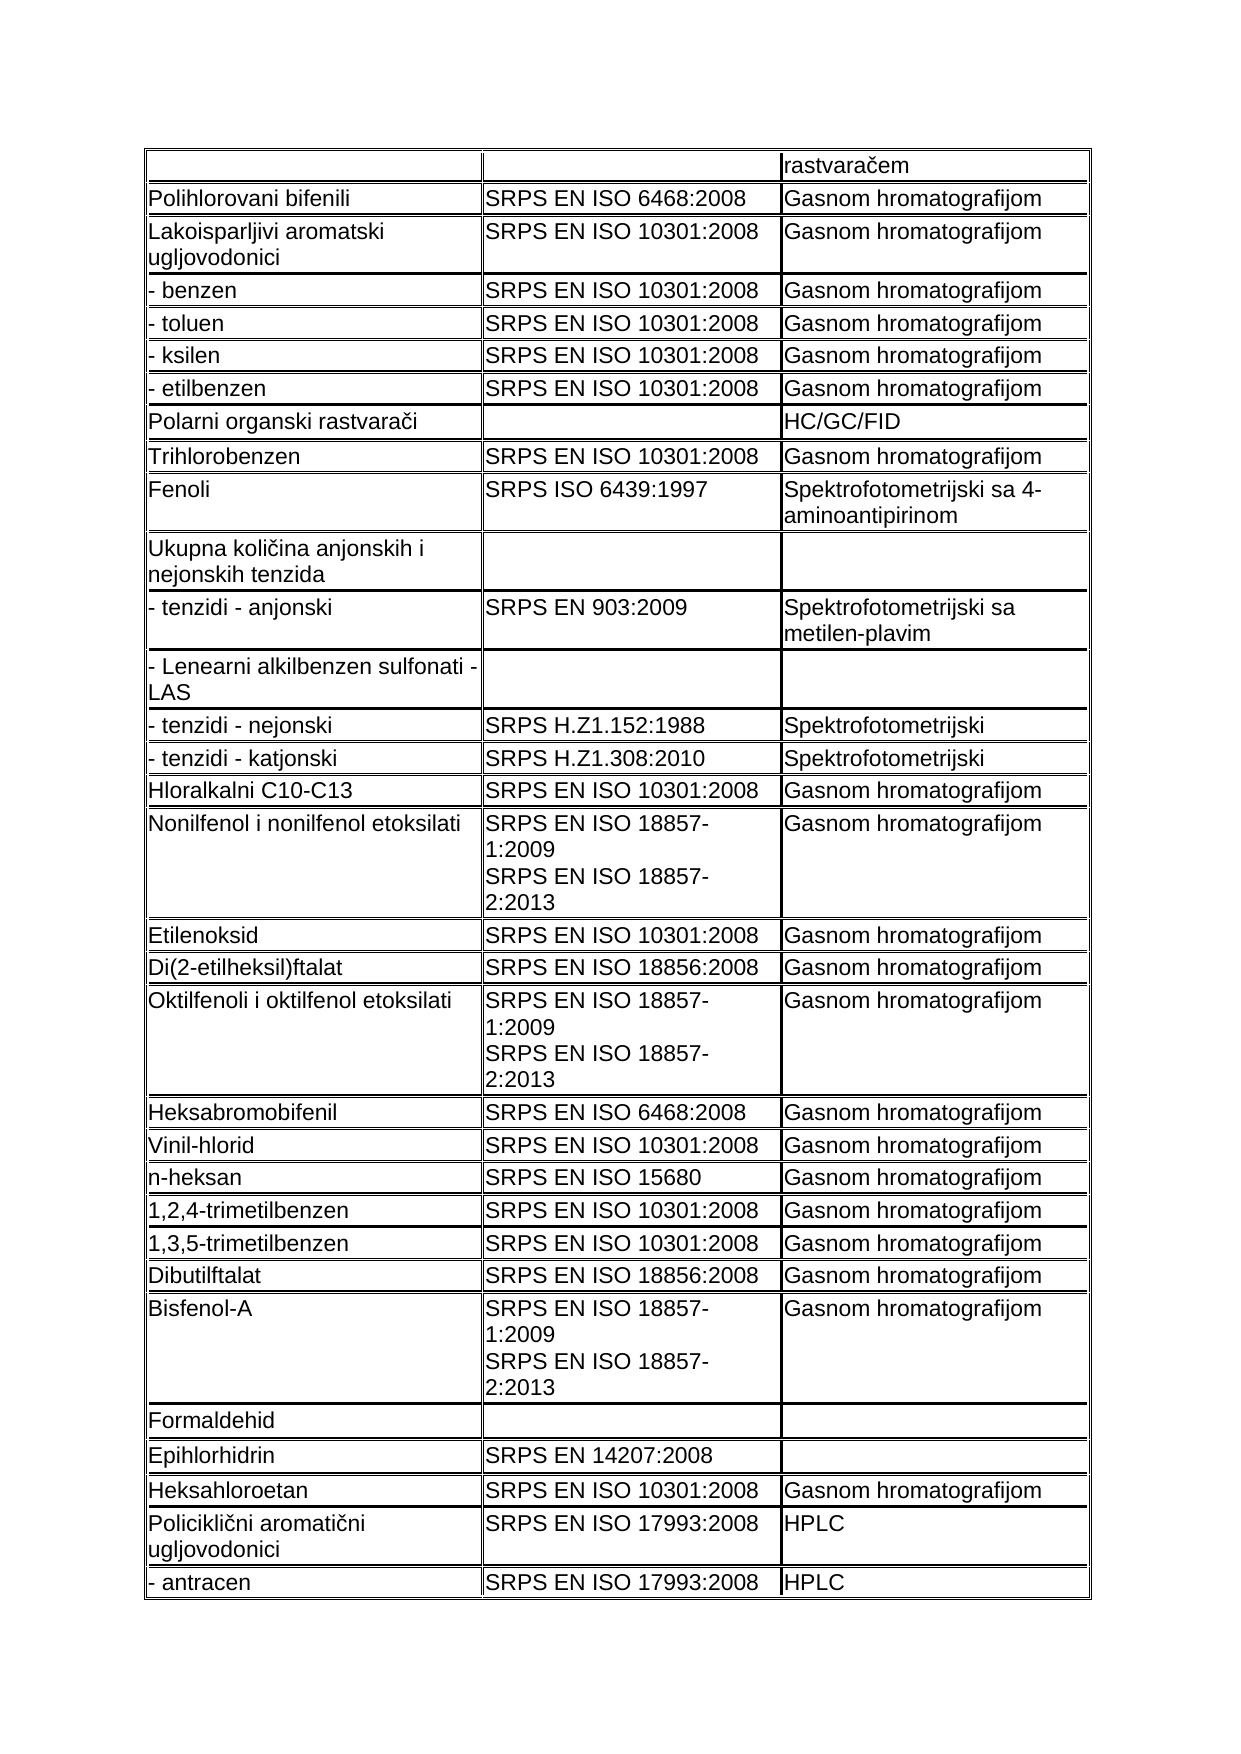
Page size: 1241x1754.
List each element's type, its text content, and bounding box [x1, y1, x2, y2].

table_cell SRPS H.Z1.152:1988 [484, 710, 780, 740]
table_cell SRPS EN ISO 10301:2008 [484, 308, 780, 337]
table_cell Polarni organski rastvarači [145, 403, 481, 438]
table_cell Gasnom hromatografijom [783, 1160, 1089, 1192]
table_cell [783, 1402, 1089, 1437]
table_cell Gasnom hromatografijom [783, 1290, 1089, 1402]
table_cell Fenoli [145, 471, 483, 530]
table_cell Gasnom hromatografijom [783, 338, 1089, 370]
table_cell - ksilen [147, 338, 481, 370]
table_cell Gasnom hromatografijom [783, 982, 1089, 1094]
table_cell Di(2-etilheksil)ftalat [147, 950, 481, 982]
table_cell SRPS EN ISO 6468:2008 [484, 184, 780, 213]
table_cell Spektrofotometrijski sa 4-aminoantipirinom [781, 471, 1090, 530]
table_cell Spektrofotometrijski [781, 740, 1090, 772]
table_cell Nonilfenol i nonilfenol etoksilati [147, 805, 481, 917]
table_cell Gasnom hromatografijom [783, 773, 1089, 805]
table_cell SRPS EN ISO 10301:2008 [484, 442, 780, 471]
table_cell Gasnom hromatografijom [783, 1192, 1089, 1225]
table_cell - etilbenzen [147, 370, 481, 403]
table_cell Etilenoksid [145, 917, 483, 949]
table_cell SRPS ISO 6439:1997 [484, 474, 780, 530]
table_cell Gasnom hromatografijom [781, 1258, 1090, 1290]
table_cell 1,3,5-trimetilbenzen [147, 1225, 481, 1258]
table_cell - tenzidi - katjonski [145, 740, 483, 772]
table_cell SRPS EN ISO 15680 [484, 1163, 780, 1192]
table_cell Gasnom hromatografijom [783, 1094, 1089, 1127]
table_cell Gasnom hromatografijom [781, 1127, 1090, 1159]
table_cell Heksabromobifenil [147, 1094, 481, 1127]
table_cell Gasnom hromatografijom [783, 1472, 1089, 1505]
table_cell SRPS EN ISO 18856:2008 [484, 1261, 780, 1290]
table_cell Polihlorovani bifenili [147, 180, 481, 213]
table_cell Gasnom hromatografijom [783, 180, 1089, 213]
table_cell Gasnom hromatografijom [781, 917, 1090, 949]
table_cell [484, 1405, 780, 1437]
table_cell - tenzidi - nejonski [147, 707, 481, 740]
table_cell SRPS EN ISO 10301:2008 [484, 1228, 780, 1258]
table_cell SRPS EN ISO 10301:2008 [484, 1476, 780, 1505]
table_cell Heksahloroetan [147, 1472, 481, 1505]
table_cell - antracen [147, 1564, 483, 1597]
table_cell Hloralkalni C10-C13 [147, 773, 481, 805]
table_cell - Lenearni alkilbenzen sulfonati - LAS [145, 648, 481, 707]
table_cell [147, 151, 483, 180]
table_cell SRPS EN ISO 18856:2008 [484, 953, 780, 982]
table_cell Gasnom hromatografijom [781, 305, 1090, 337]
table_cell SRPS EN ISO 10301:2008 [484, 776, 780, 805]
table_cell Oktilfenoli i oktilfenol etoksilati [147, 982, 481, 1094]
table_cell Epihlorhidrin [147, 1437, 481, 1472]
table_cell SRPS EN ISO 18857-1:2009 SRPS EN ISO 18857-2:2013 [484, 986, 780, 1094]
table_cell [484, 533, 780, 589]
table_cell Gasnom hromatografijom [783, 272, 1089, 305]
table_cell [783, 1437, 1089, 1472]
table_cell n-heksan [147, 1160, 481, 1192]
table_cell Gasnom hromatografijom [783, 805, 1089, 917]
table_cell Gasnom hromatografijom [783, 370, 1089, 403]
table_cell SRPS EN ISO 10301:2008 [484, 275, 780, 305]
table_cell Ukupna količina anjonskih i nejonskih tenzida [145, 530, 483, 589]
table_cell Gasnom hromatografijom [783, 438, 1089, 471]
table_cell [781, 151, 1089, 180]
table_cell Vinil-hlorid [145, 1127, 483, 1159]
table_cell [483, 151, 781, 180]
table_cell SRPS EN ISO 18857-1:2009 SRPS EN ISO 18857-2:2013 [484, 809, 780, 917]
table_cell Gasnom hromatografijom [783, 213, 1089, 272]
table_cell HPLC [783, 1505, 1089, 1564]
table_cell - toluen [145, 305, 483, 337]
table_cell SRPS EN ISO 17993:2008 [484, 1508, 780, 1564]
table_cell 1,2,4-trimetilbenzen [147, 1192, 481, 1225]
table_cell SRPS EN ISO 18857-1:2009 SRPS EN ISO 18857-2:2013 [484, 1294, 780, 1402]
table_cell Spektrofotometrijski sa metilen-plavim [783, 589, 1089, 648]
table_cell Dibutilftalat [145, 1258, 483, 1290]
table_cell SRPS EN ISO 10301:2008 [484, 1196, 780, 1225]
table_cell SRPS EN ISO 10301:2008 [484, 1130, 780, 1159]
table_cell Gasnom hromatografijom [783, 950, 1089, 982]
table_cell SRPS EN ISO 6468:2008 [484, 1098, 780, 1127]
table_cell Formaldehid [147, 1402, 481, 1437]
table_cell Lakoisparljivi aromatski ugljovodonici [147, 213, 481, 272]
table_cell SRPS EN ISO 10301:2008 [484, 217, 780, 272]
table_cell Policiklični aromatični ugljovodonici [147, 1505, 481, 1564]
table_cell SRPS EN 14207:2008 [484, 1441, 780, 1472]
table_cell SRPS EN 903:2009 [484, 592, 780, 648]
table_cell [781, 530, 1090, 589]
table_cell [483, 1568, 781, 1597]
table_cell Trihlorobenzen [147, 438, 481, 471]
table_cell SRPS EN ISO 10301:2008 [484, 374, 780, 403]
table_cell [484, 651, 780, 707]
table_cell - tenzidi - anjonski [147, 589, 481, 648]
table_cell Spektrofotometrijski [783, 707, 1089, 740]
table_cell SRPS EN ISO 10301:2008 [484, 920, 780, 949]
table_cell SRPS H.Z1.308:2010 [484, 743, 780, 772]
table_cell SRPS EN ISO 10301:2008 [484, 341, 780, 370]
table_cell HPLC [781, 1564, 1089, 1597]
table_cell [783, 648, 1090, 707]
table_cell [484, 406, 780, 438]
table_cell Bisfenol-A [147, 1290, 481, 1402]
table_cell HC/GC/FID [783, 403, 1090, 438]
table_cell Gasnom hromatografijom [783, 1225, 1089, 1258]
table_cell - benzen [147, 272, 481, 305]
